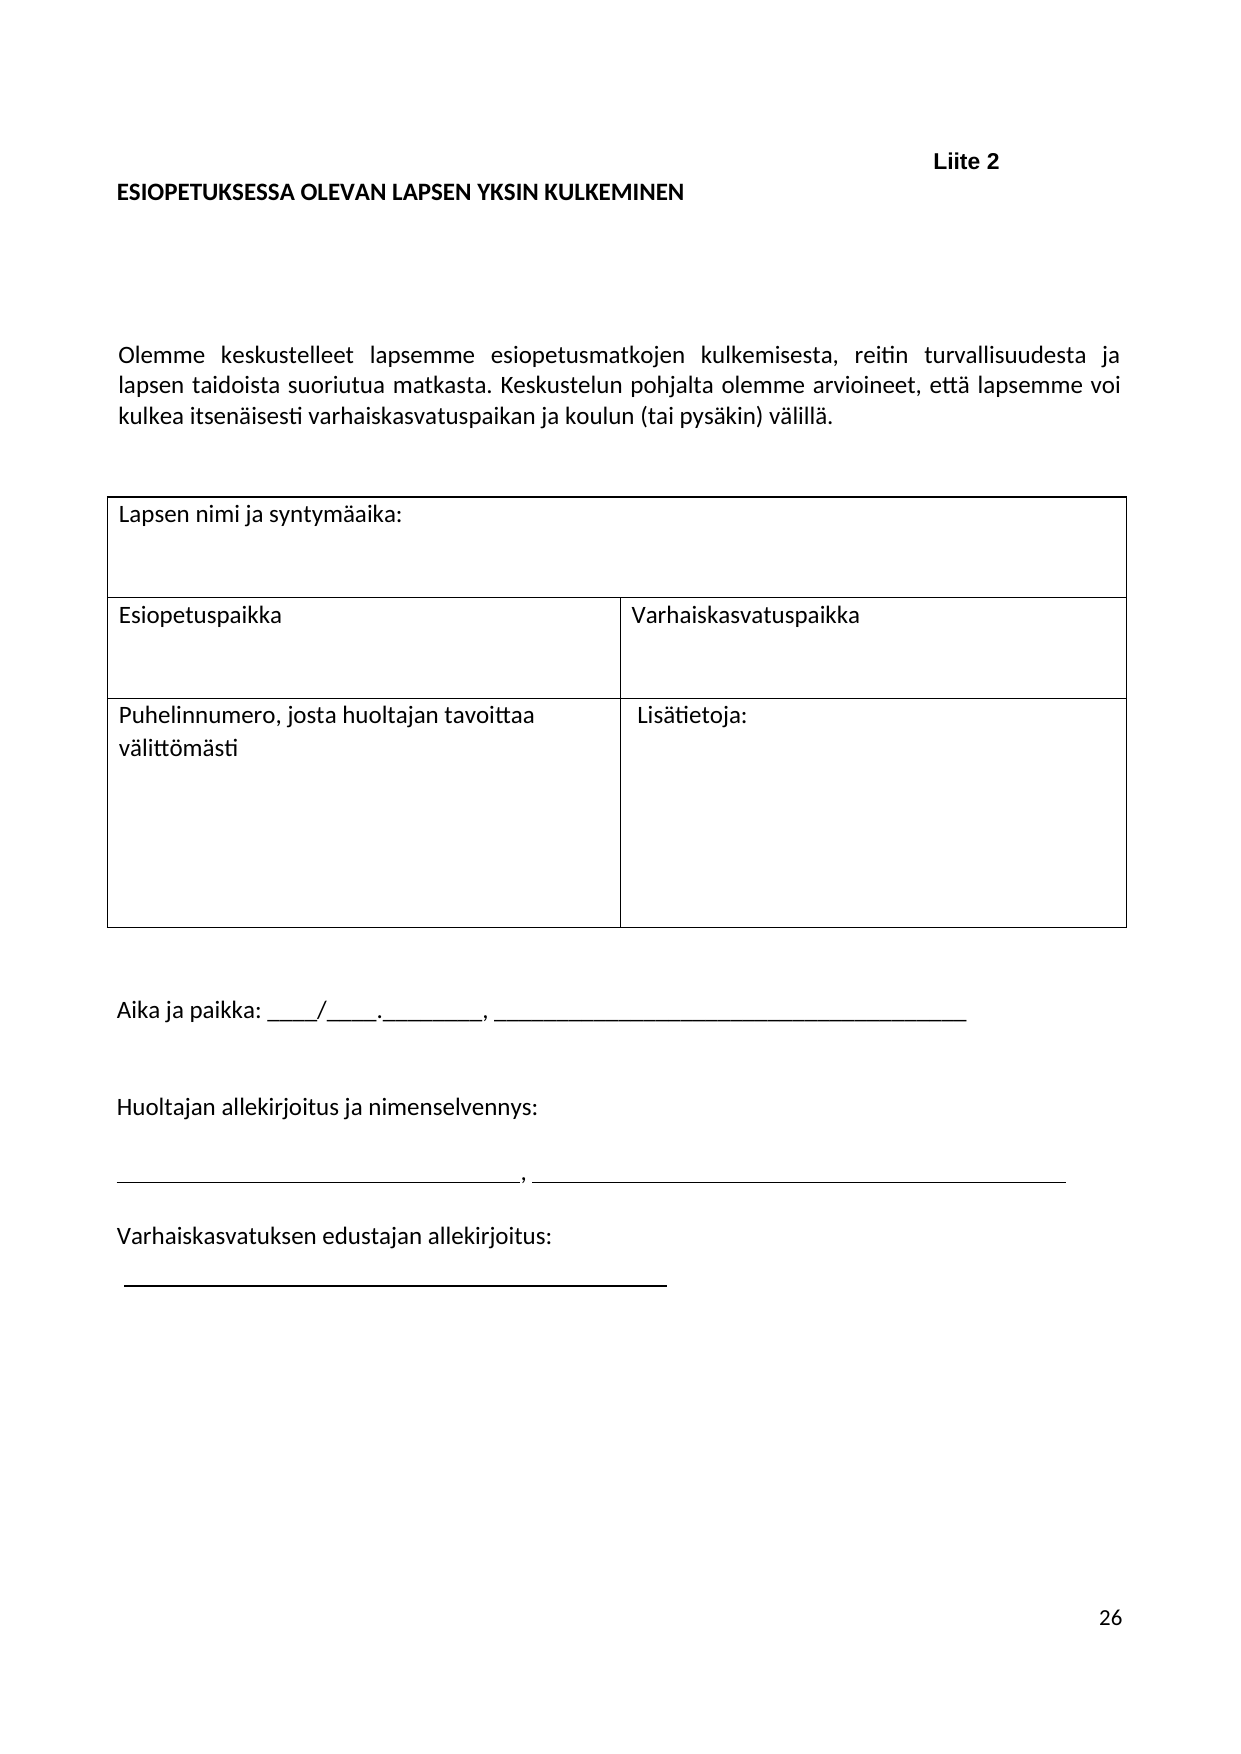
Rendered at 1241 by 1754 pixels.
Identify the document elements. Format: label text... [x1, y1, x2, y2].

table_cell Puhelinnumero, josta huoltajan tavoittaa välittömästi [108, 699, 620, 927]
text Varhaiskasvatuksen edustajan allekirjoitus: [117, 1220, 1122, 1251]
text Aika ja paikka: ____/____.________, ______________________________________ [117, 994, 1122, 1025]
text Liite 2 [118, 148, 1122, 174]
text ESIOPETUKSESSA OLEVAN LAPSEN YKSIN KULKEMINEN [117, 176, 1122, 207]
text , [117, 1156, 1122, 1186]
table_cell Lisätietoja: [621, 699, 1126, 927]
table_header Lapsen nimi ja syntymäaika: [108, 498, 1126, 597]
text Huoltajan allekirjoitus ja nimenselvennys: [117, 1091, 1122, 1121]
table_cell Varhaiskasvatuspaikka [621, 598, 1126, 697]
text Olemme keskustelleet lapsemme esiopetusmatkojen kulkemisesta, reitin turvallisuudesta ja lapsen taidoista suoriutua matkasta. Keskustelun pohjalta olemme arvioineet, että lapsemme voi kulkea itsenäisesti varhaiskasvatuspaikan ja koulun (tai pysäkin) välillä. [118, 339, 1122, 430]
table_cell Esiopetuspaikka [108, 598, 620, 697]
